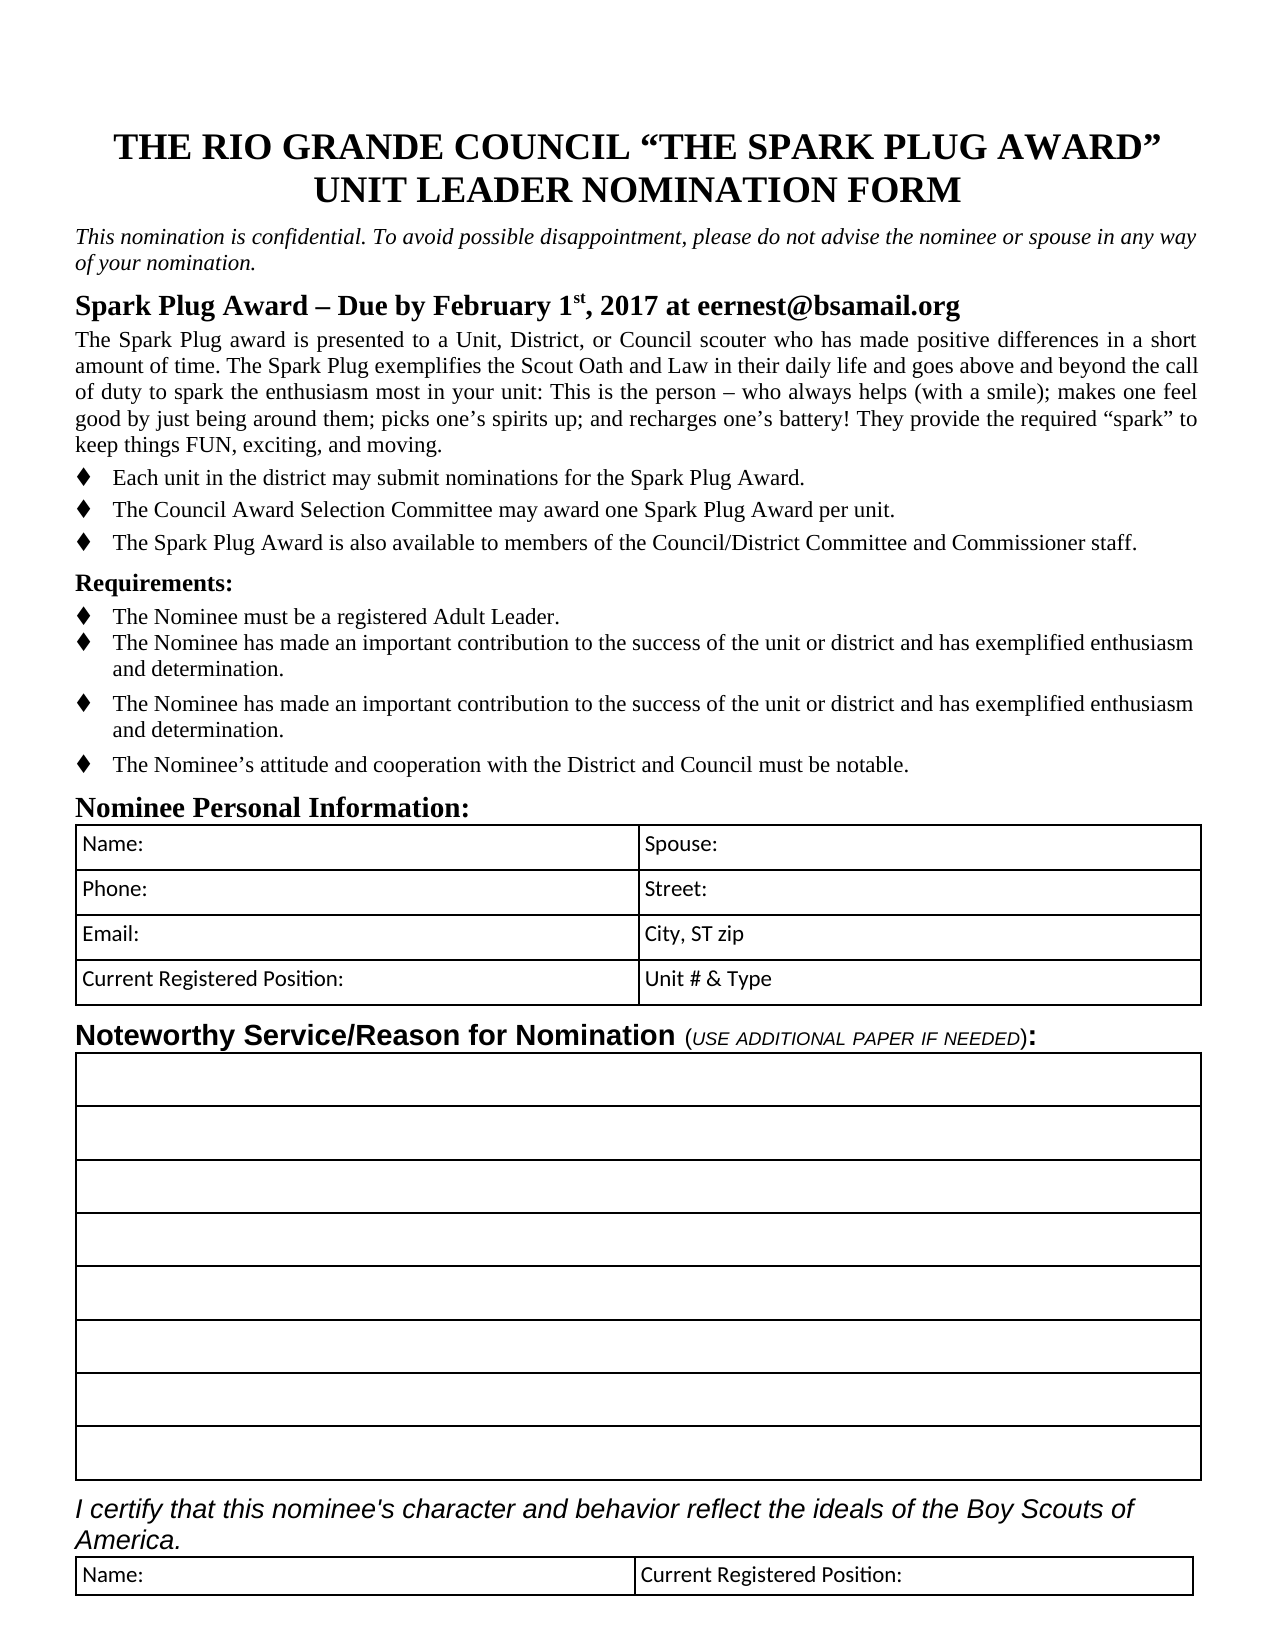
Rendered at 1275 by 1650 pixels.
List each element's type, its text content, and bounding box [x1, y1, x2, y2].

text THE RIO GRANDE COUNCIL “THE SPARK PLUG AWARD” UNIT LEADER NOMINATION FORM [75, 124, 1200, 210]
table_header Current Registered Position: [636, 1558, 1192, 1594]
text This nomination is confidential. To avoid possible disappointment, please do not advise the nominee or spouse in any way of your nomination. [75, 223, 1200, 276]
table_header Name: [77, 1558, 634, 1594]
table_cell Street: [640, 871, 1200, 914]
text Requirements: [75, 568, 1200, 597]
table_cell [77, 1267, 1200, 1318]
table_cell City, ST zip [640, 916, 1200, 959]
list The Nominee’s attitude and cooperation with the District and Council must be notable. [75, 751, 1200, 778]
table_cell [77, 1107, 1200, 1158]
table_cell [77, 1321, 1200, 1372]
table_cell [77, 1214, 1200, 1265]
text The Spark Plug award is presented to a Unit, District, or Council scouter who has made positive differences in a short amount of time. The Spark Plug exemplifies the Scout Oath and Law in their daily life and goes above and beyond the call of duty to spark the enthusiasm most in your unit: This is the person – who always helps (with a smile); makes one feel good by just being around them; picks one’s spirits up; and recharges one’s battery! They provide the required “spark” to keep things FUN, exciting, and moving. [75, 326, 1200, 457]
table_cell [77, 1427, 1200, 1478]
text Noteworthy Service/Reason for Nomination (use additional paper if needed): [75, 1018, 1200, 1052]
list The Nominee must be a registered Adult Leader. [75, 603, 1200, 629]
list The Spark Plug Award is also available to members of the Council/District Committee and Commissioner staff. [75, 529, 1200, 555]
list Each unit in the district may submit nominations for the Spark Plug Award. [75, 464, 1200, 490]
table_cell Email: [77, 916, 638, 959]
table_header [77, 1054, 1200, 1105]
table_cell Unit # & Type [640, 961, 1200, 1004]
table_cell [77, 1161, 1200, 1212]
list The Council Award Selection Committee may award one Spark Plug Award per unit. [75, 496, 1200, 523]
text Nominee Personal Information: [75, 790, 1200, 824]
table_cell [77, 1374, 1200, 1425]
table_cell Phone: [77, 871, 638, 914]
table_cell Current Registered Position: [77, 961, 638, 1004]
list The Nominee has made an important contribution to the success of the unit or district and has exemplified enthusiasm and determination. [75, 690, 1200, 743]
list The Nominee has made an important contribution to the success of the unit or district and has exemplified enthusiasm and determination. [75, 629, 1200, 682]
subtitle Spark Plug Award – Due by February 1st, 2017 at eernest@bsamail.org [75, 288, 1200, 322]
table_header Name: [77, 826, 638, 869]
text I certify that this nominee's character and behavior reflect the ideals of the Boy Scouts of America. [75, 1493, 1200, 1556]
table_header Spouse: [640, 826, 1200, 869]
